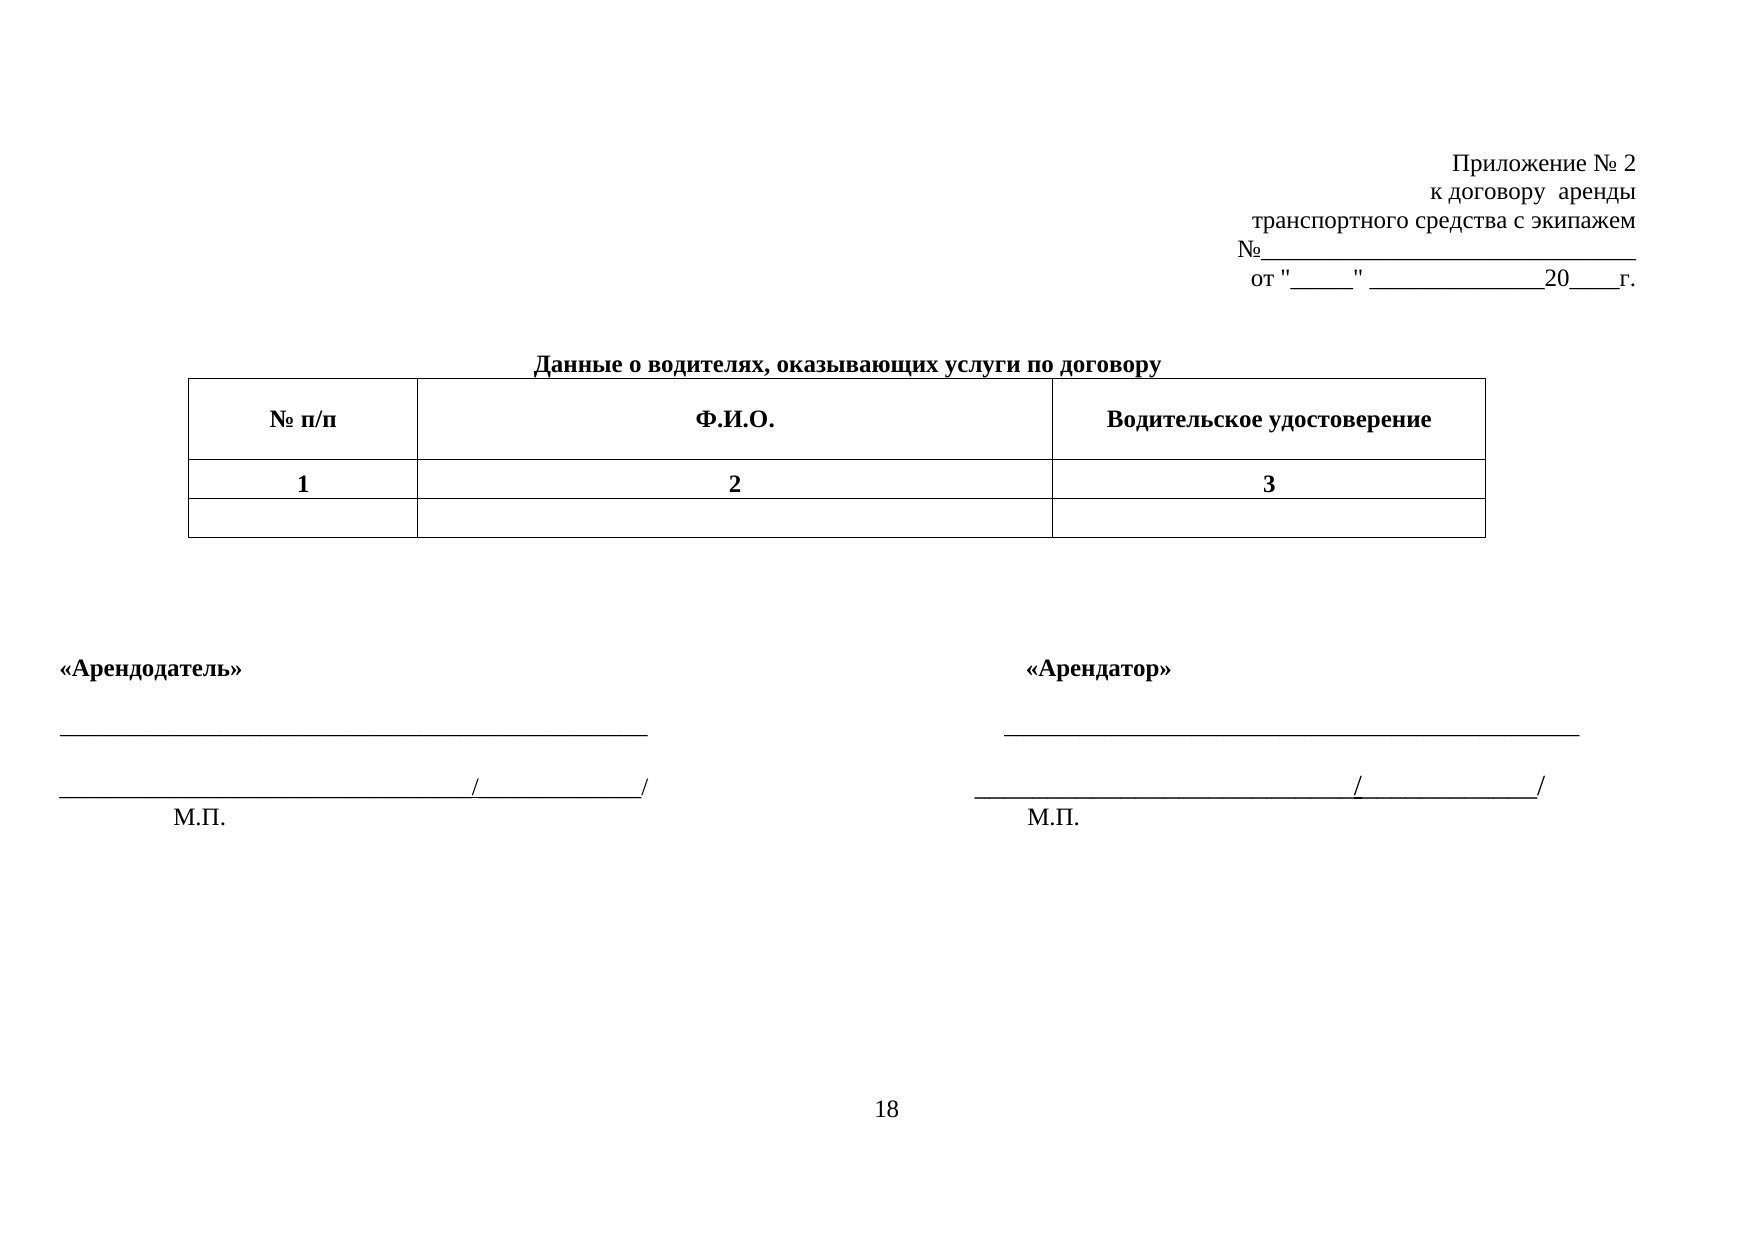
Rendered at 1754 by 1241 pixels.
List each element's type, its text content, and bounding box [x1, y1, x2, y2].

text М.П. М.П. [59, 802, 1636, 830]
text к договору аренды [59, 176, 1636, 205]
text _______________________________________________ ______________________________________________ [60, 711, 1636, 739]
table_cell [1053, 499, 1485, 537]
table_cell 2 [418, 460, 1052, 498]
text №______________________________ [59, 234, 1636, 263]
text Данные о водителях, оказывающих услуги по договору [59, 349, 1636, 378]
table_header Водительское удостоверение [1053, 379, 1485, 459]
table_header Ф.И.О. [418, 379, 1052, 459]
text транспортного средства с экипажем [59, 205, 1636, 234]
table_header № п/п [189, 379, 417, 459]
text от "_____" ______________20____г. [59, 263, 1636, 291]
table_cell [189, 499, 417, 537]
text _________________________________/_____________/ __________________________/____________/ [59, 768, 1636, 802]
text Приложение № 2 [59, 148, 1636, 176]
table_cell [418, 499, 1052, 537]
table_cell 1 [189, 460, 417, 498]
text «Арендодатель» «Арендатор» [59, 653, 1636, 682]
table_cell 3 [1053, 460, 1485, 498]
